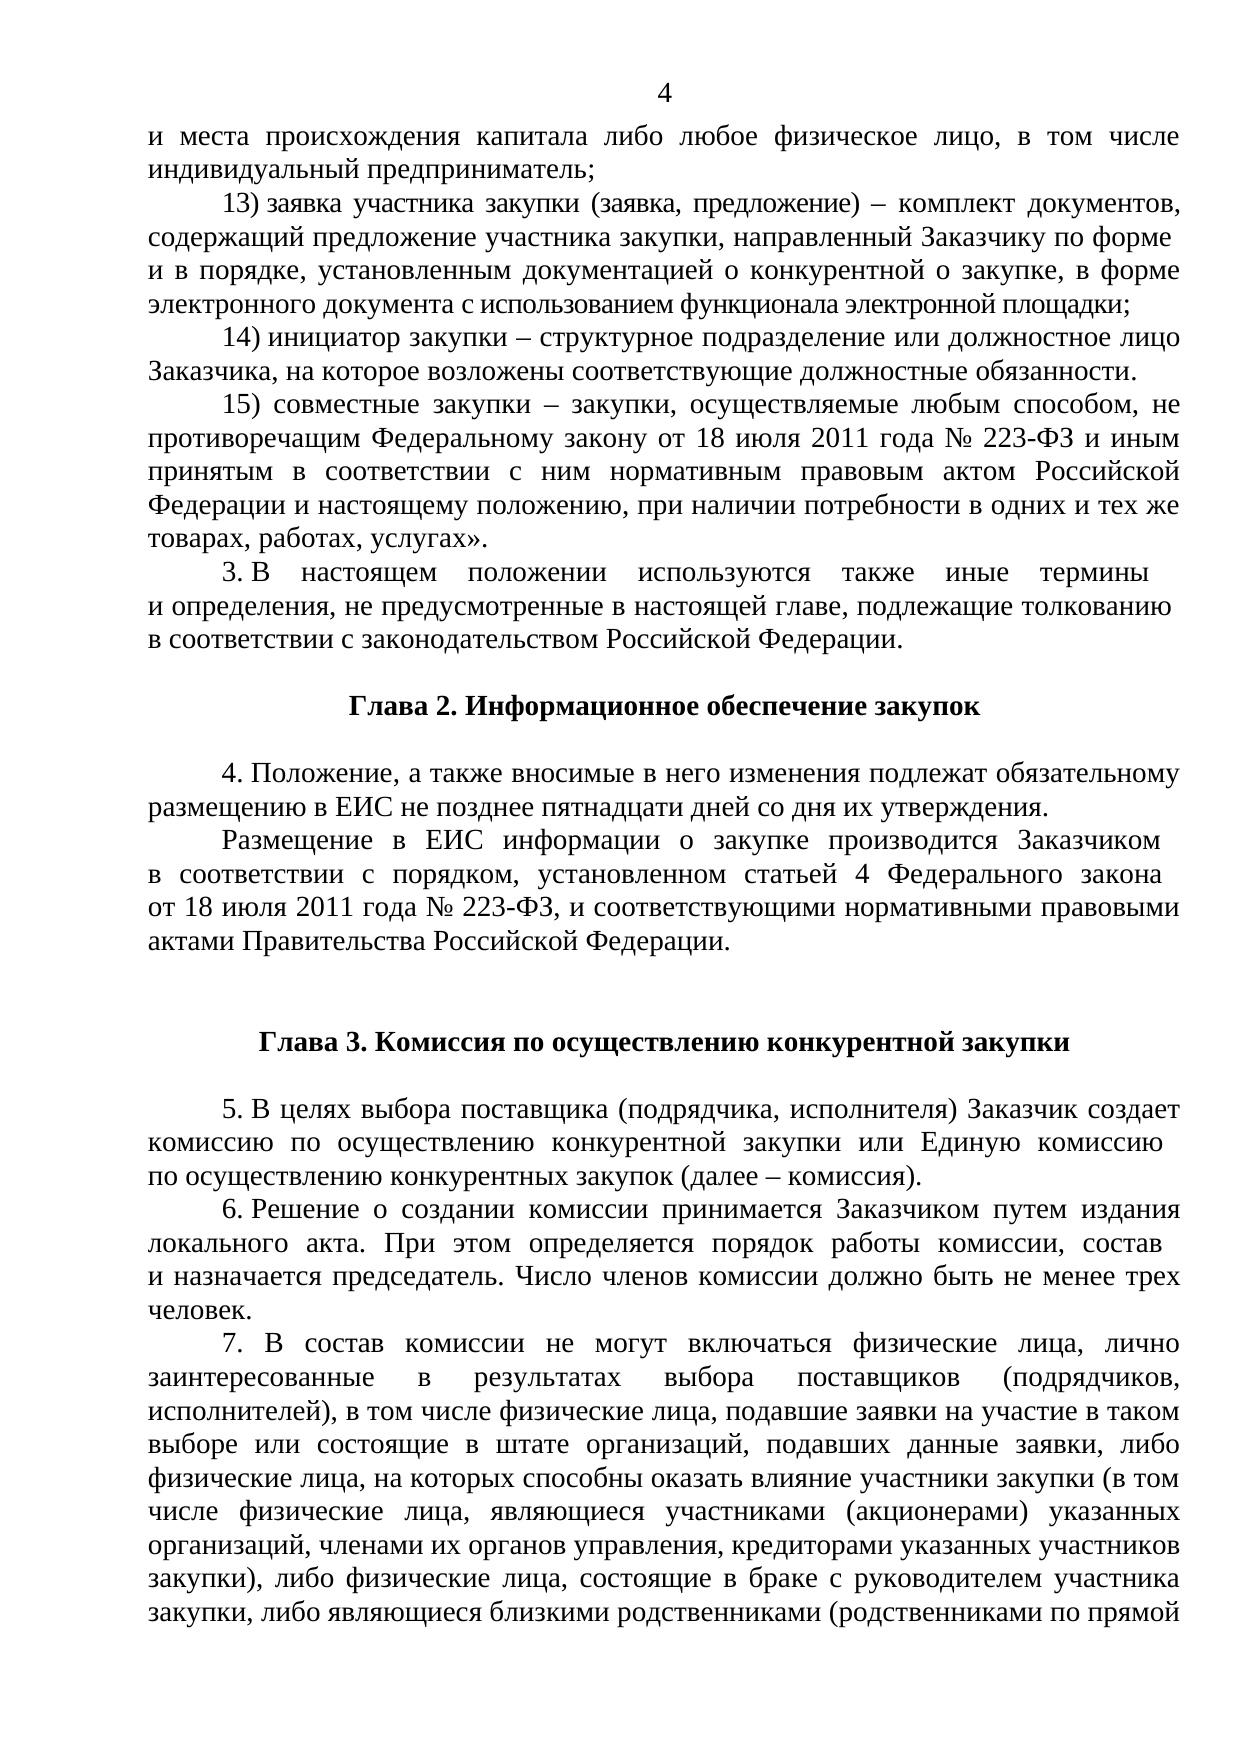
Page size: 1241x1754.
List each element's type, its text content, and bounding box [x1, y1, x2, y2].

text 13) заявка участника закупки (заявка, предложение) – комплект документов, содержащий предложение участника закупки, направленный Заказчику по форме и в порядке, установленным документацией о конкурентной о закупке, в форме электронного документа с использованием функционала электронной площадки; [148, 185, 1181, 319]
text 4. Положение, а также вносимые в него изменения подлежат обязательному размещению в ЕИС не позднее пятнадцати дней со дня их утверждения. [148, 755, 1181, 822]
text 3. В настоящем положении используются также иные термины и определения, не предусмотренные в настоящей главе, подлежащие толкованию в соответствии с законодательством Российской Федерации. [148, 554, 1181, 655]
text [148, 1326, 1181, 1627]
text 5. В целях выбора поставщика (подрядчика, исполнителя) Заказчик создает комиссию по осуществлению конкурентной закупки или Единую комиссию по осуществлению конкурентных закупок (далее – комиссия). [148, 1091, 1181, 1191]
text Глава 3. Комиссия по осуществлению конкурентной закупки [148, 1024, 1181, 1057]
text 6. Решение о создании комиссии принимается Заказчиком путем издания локального акта. При этом определяется порядок работы комиссии, состав и назначается председатель. Число членов комиссии должно быть не менее трех человек. [148, 1191, 1181, 1326]
text 14) инициатор закупки – структурное подразделение или должностное лицо Заказчика, на которое возложены соответствующие должностные обязанности. [148, 319, 1181, 386]
text Глава 2. Информационное обеспечение закупок [148, 688, 1181, 722]
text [148, 118, 1181, 185]
text 15) совместные закупки – закупки, осуществляемые любым способом, не противоречащим Федеральному закону от 18 июля 2011 года № 223-ФЗ и иным принятым в соответствии с ним нормативным правовым актом Российской Федерации и настоящему положению, при наличии потребности в одних и тех же товарах, работах, услугах». [148, 386, 1181, 554]
text Размещение в ЕИС информации о закупке производится Заказчиком в соответствии с порядком, установленном статьей 4 Федерального закона от 18 июля 2011 года № 223-ФЗ, и соответствующими нормативными правовыми актами Правительства Российской Федерации. [148, 822, 1181, 957]
